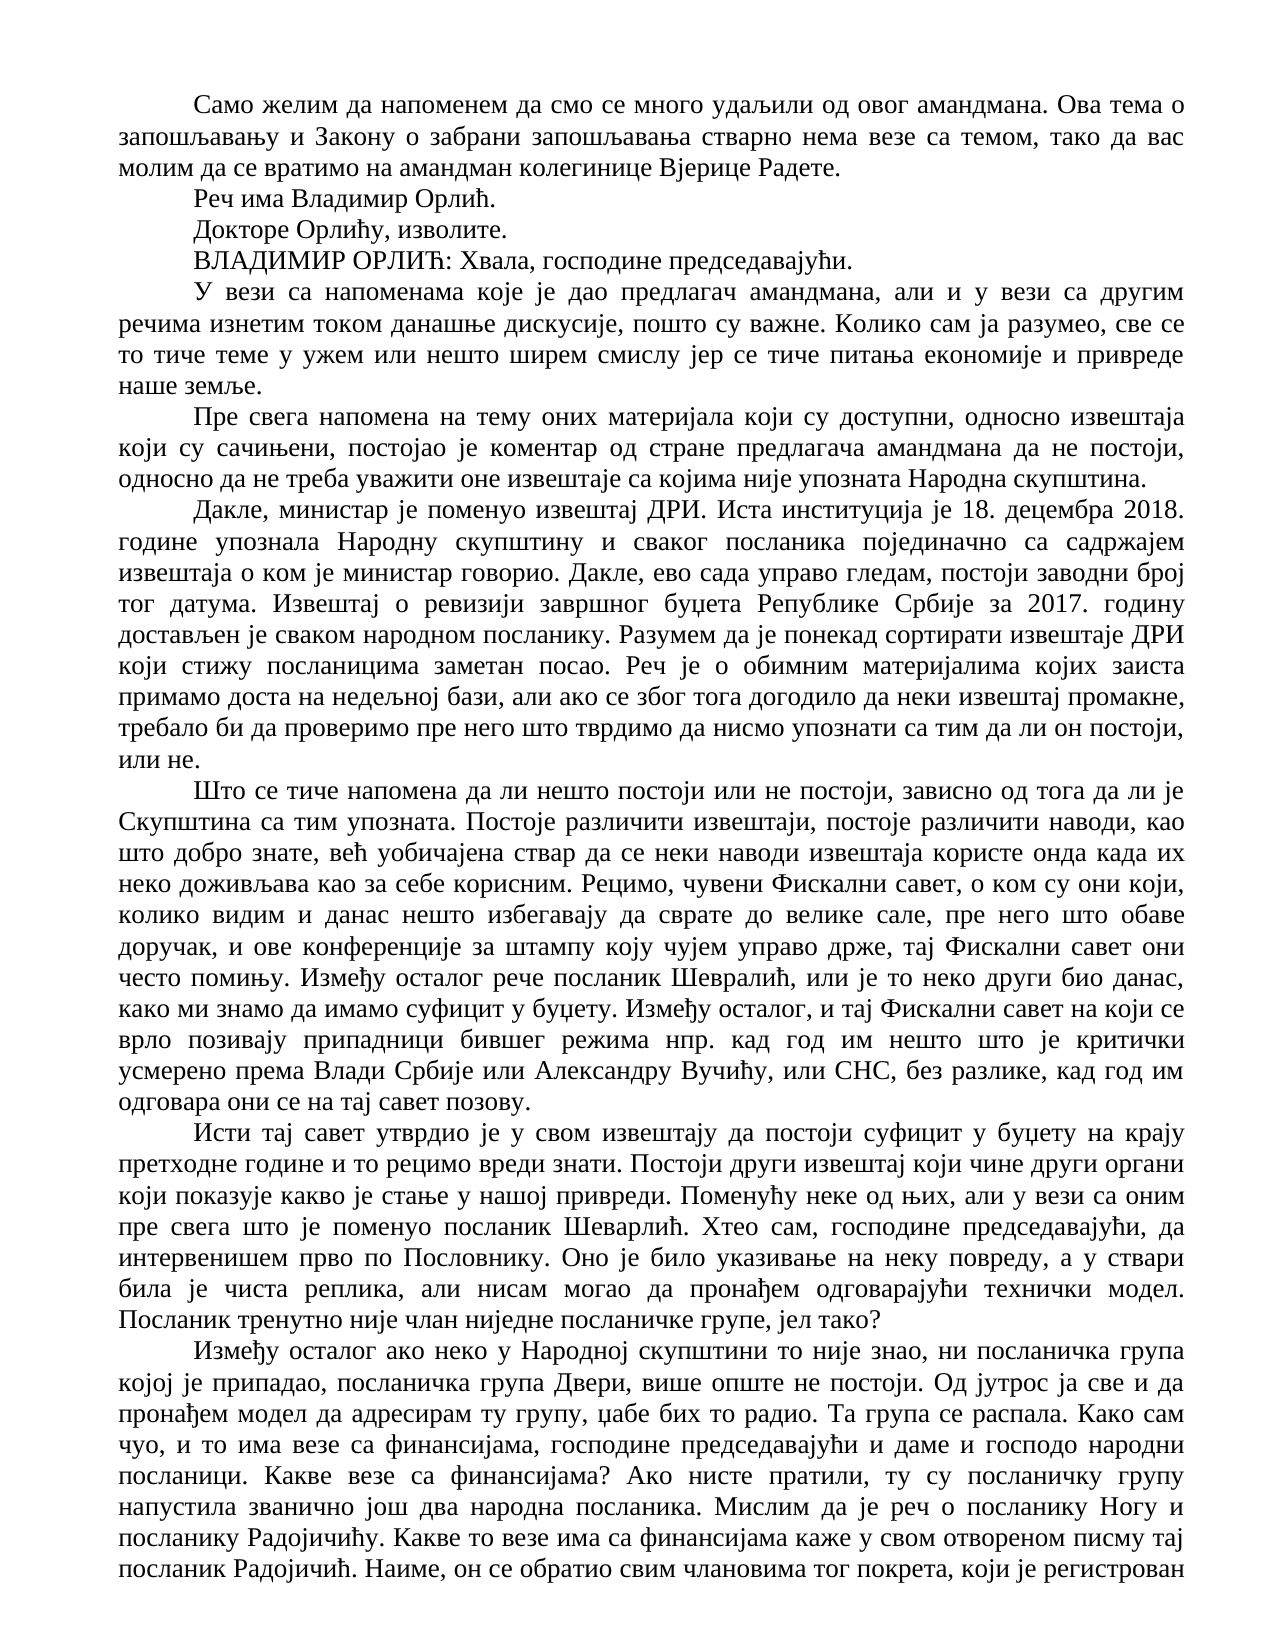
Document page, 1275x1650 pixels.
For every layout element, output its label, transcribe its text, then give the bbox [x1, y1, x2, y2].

text Што се тиче напомена да ли нешто постоји или не постоји, зависно од тога да ли је Скупштина са тим упозната. Постоје различити извештаји, постоје различити наводи, као што добро знате, већ уобичајена ствар да се неки наводи извештаја користе онда када их неко доживљава као за себе корисним. Рецимо, чувени Фискални савет, о ком су они који, колико видим и данас нешто избегавају да сврате до велике сале, пре него што обаве доручак, и ове конференције за штампу коју чујем управо држе, тај Фискални савет они често помињу. Између осталог рече посланик Шевралић, или је то неко други био данас, како ми знамо да имамо суфицит у буџету. Између осталог, и тај Фискални савет на који се врло позивају припадници бившег режима нпр. кад год им нешто што је критички усмерено према Влади Србије или Александру Вучићу, или СНС, без разлике, кад год им одговара они се на тај савет позову. [118, 774, 1186, 1116]
text Исти тај савет утврдио је у свом извештају да постоји суфицит у буџету на крају претходне године и то рецимо вреди знати. Постоји други извештај који чине други органи који показује какво је стање у нашој привреди. Поменућу неке од њих, али у вези са оним пре свега што је поменуо посланик Шеварлић. Хтео сам, господине председавајући, да интервенишем прво по Пословнику. Оно је било указивање на неку повреду, а у ствари била је чиста реплика, али нисам могао да пронађем одговарајући технички модел. Посланик тренутно није члан ниједне посланичке групе, јел тако? [118, 1116, 1186, 1334]
text ВЛАДИМИР ОРЛИЋ: Хвала, господине председавајући. [118, 244, 1186, 276]
text У вези са напоменама које је дао предлагач амандмана, али и у вези са другим речима изнетим током данашње дискусије, пошто су важне. Колико сам ја разумео, све се то тиче теме у ужем или нешто ширем смислу јер се тиче питања економије и привреде наше земље. [118, 276, 1186, 400]
text Само желим да напоменем да смо се много удаљили од овог амандмана. Ова тема о запошљавању и Закону о забрани запошљавања стварно нема везе са темом, тако да вас молим да се вратимо на амандман колегинице Вјерице Радете. [118, 89, 1186, 182]
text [118, 1334, 1186, 1584]
text Реч има Владимир Орлић. [118, 182, 1186, 213]
text Пре свега напомена на тему оних материјала који су доступни, односно извештаја који су сачињени, постојао је коментар од стране предлагача амандмана да не постоји, односно да не треба уважити оне извештаје са којима није упозната Народна скупштина. [118, 400, 1186, 493]
text Дакле, министар је поменуо извештај ДРИ. Иста институција је 18. децембра 2018. године упознала Народну скупштину и сваког посланика појединачно са садржајем извештаја о ком је министар говорио. Дакле, ево сада управо гледам, постоји заводни број тог датума. Извештај о ревизији завршног буџета Републике Србије за 2017. годину достављен је сваком народном посланику. Разумем да је понекад сортирати извештаје ДРИ који стижу посланицима заметан посао. Реч је о обимним материјалима којих заиста примамо доста на недељној бази, али ако се због тога догодило да неки извештај промакне, требало би да проверимо пре него што тврдимо да нисмо упознати са тим да ли он постоји, или не. [118, 493, 1186, 774]
text Докторе Орлићу, изволите. [118, 213, 1186, 244]
